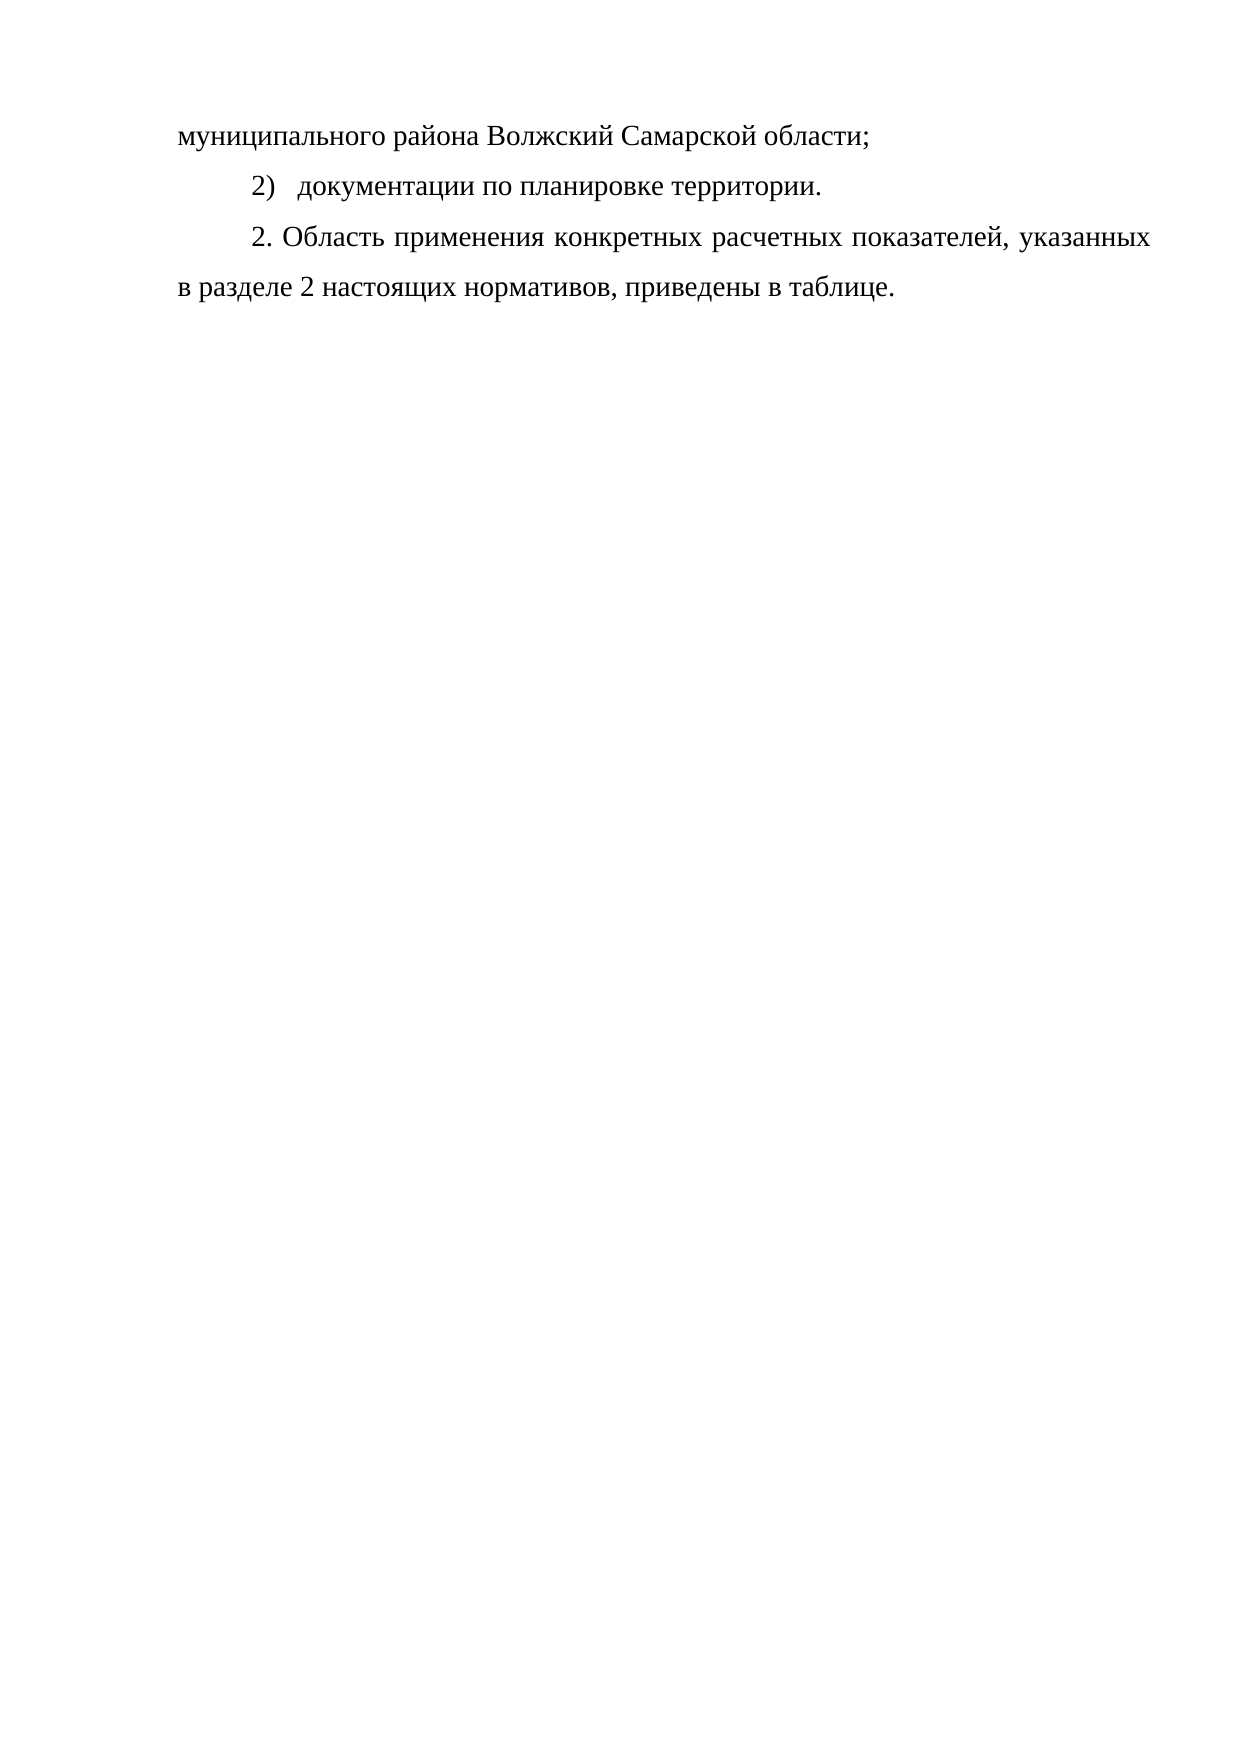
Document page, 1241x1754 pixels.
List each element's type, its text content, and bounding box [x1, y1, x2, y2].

text 2) документации по планировке территории. [177, 168, 1152, 202]
text 2. Область применения конкретных расчетных показателей, указанных в разделе 2 настоящих нормативов, приведены в таблице. [177, 219, 1152, 303]
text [177, 118, 1152, 152]
